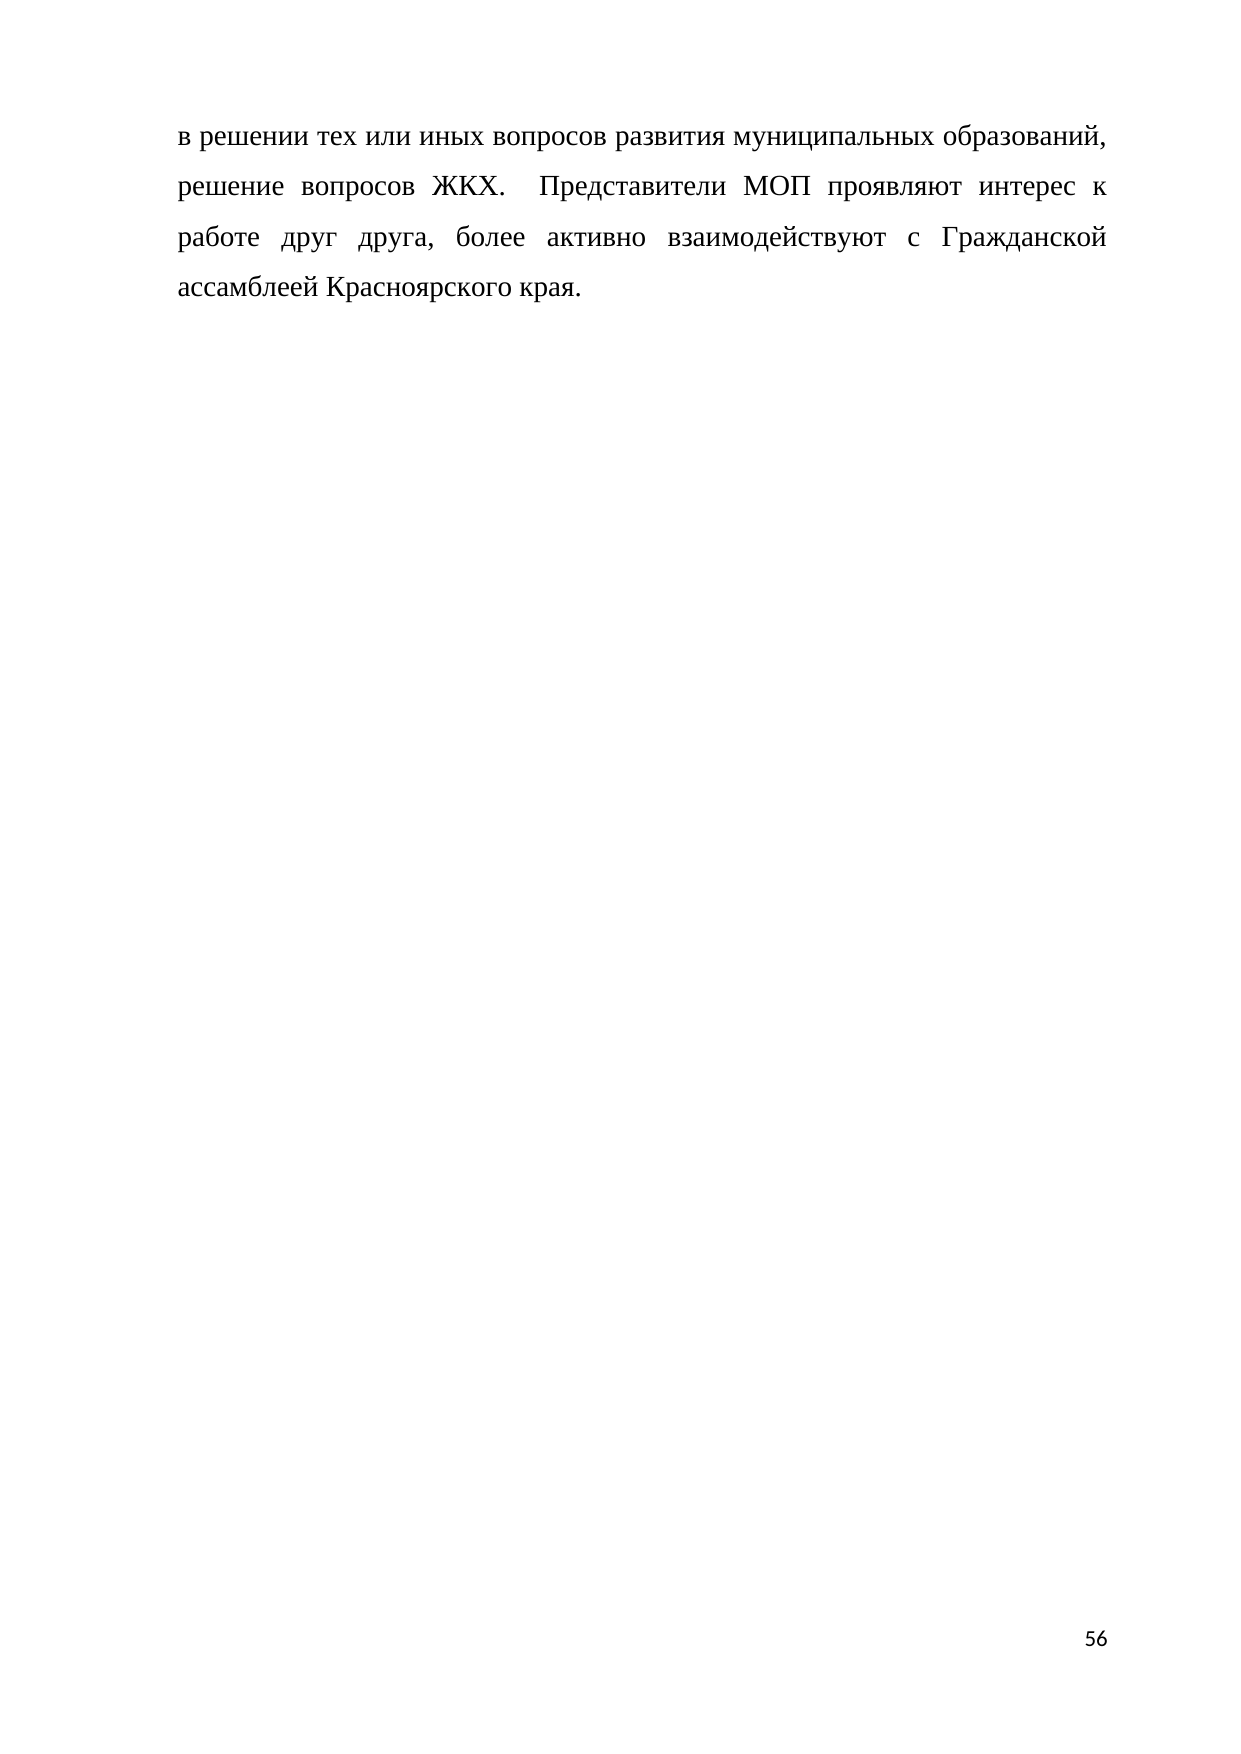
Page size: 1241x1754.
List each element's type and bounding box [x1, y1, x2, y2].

text [177, 118, 1107, 303]
